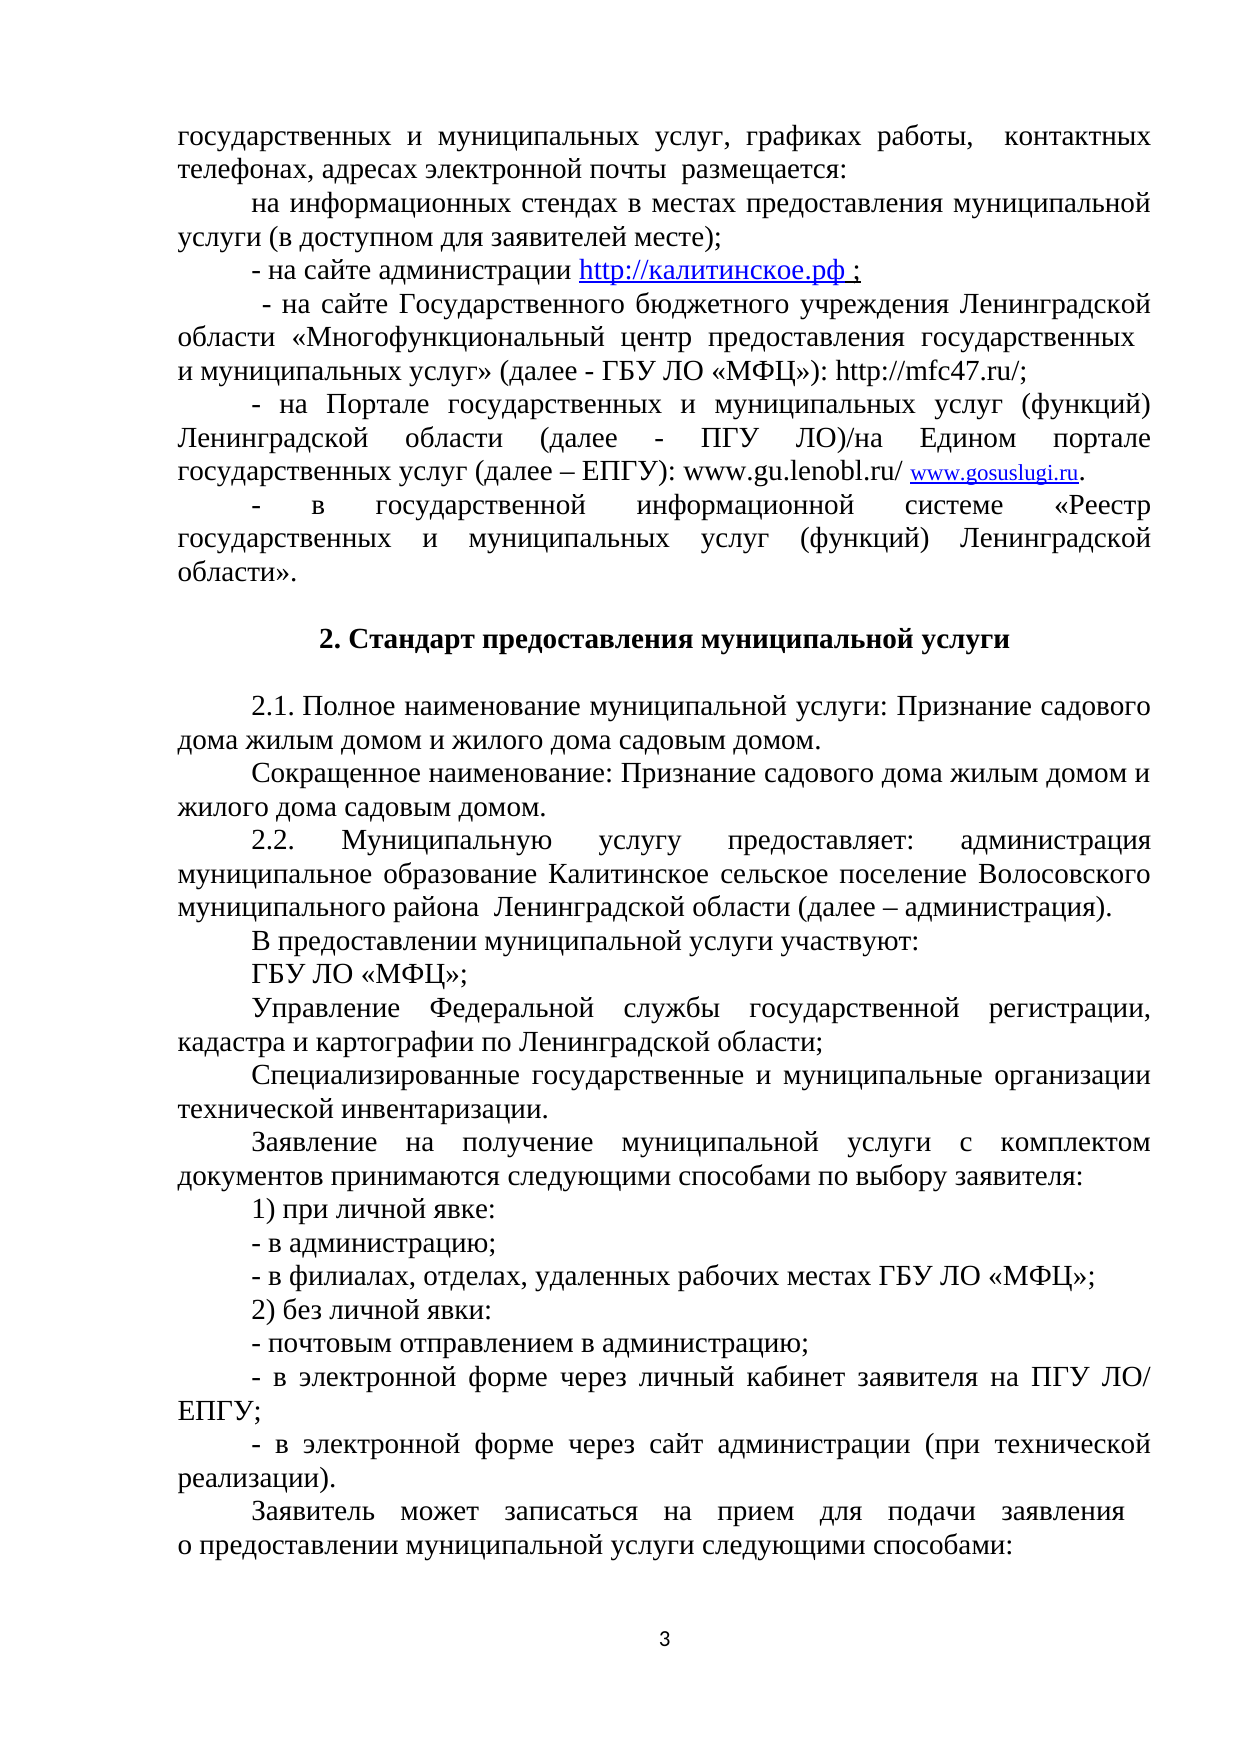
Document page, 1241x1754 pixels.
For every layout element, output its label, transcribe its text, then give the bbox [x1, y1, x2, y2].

text Специализированные государственные и муниципальные организации технической инвентаризации. [177, 1057, 1152, 1124]
text - почтовым отправлением в администрацию; [177, 1326, 1152, 1359]
list - на сайте Государственного бюджетного учреждения Ленинградской области «Многофункциональный центр предоставления государственных и муниципальных услуг» (далее - ГБУ ЛО «МФЦ»): http://mfc47.ru/; [177, 286, 1152, 386]
text В предоставлении муниципальной услуги участвуют: [177, 923, 1152, 957]
text 2.2. Муниципальную услугу предоставляет: администрация муниципальное образование Калитинское сельское поселение Волосовского муниципального района Ленинградской области (далее – администрация). [177, 822, 1152, 923]
list - на сайте администрации http://калитинское.рф ; [177, 252, 1152, 286]
list - на Портале государственных и муниципальных услуг (функций) Ленинградской области (далее - ПГУ ЛО)/на Едином портале государственных услуг (далее – ЕПГУ): www.gu.lenobl.ru/ www.gosuslugi.ru. [177, 386, 1152, 487]
list на информационных стендах в местах предоставления муниципальной услуги (в доступном для заявителей месте); [177, 185, 1152, 252]
text 1) при личной явке: [177, 1191, 1152, 1225]
text - в филиалах, отделах, удаленных рабочих местах ГБУ ЛО «МФЦ»; [177, 1258, 1152, 1292]
text Сокращенное наименование: Признание садового дома жилым домом и жилого дома садовым домом. [177, 755, 1152, 822]
text Заявитель может записаться на прием для подачи заявления о предоставлении муниципальной услуги следующими способами: [177, 1493, 1152, 1560]
subtitle 2. Стандарт предоставления муниципальной услуги [177, 621, 1152, 655]
list - в государственной информационной системе «Реестр государственных и муниципальных услуг (функций) Ленинградской области». [177, 487, 1152, 588]
text - в электронной форме через личный кабинет заявителя на ПГУ ЛО/ ЕПГУ; [177, 1359, 1152, 1426]
text ГБУ ЛО «МФЦ»; [177, 957, 1152, 990]
text 2) без личной явки: [177, 1292, 1152, 1326]
text Заявление на получение муниципальной услуги с комплектом документов принимаются следующими способами по выбору заявителя: [177, 1124, 1152, 1191]
text Управление Федеральной службы государственной регистрации, кадастра и картографии по Ленинградской области; [177, 990, 1152, 1057]
text - в администрацию; [177, 1225, 1152, 1258]
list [177, 118, 1152, 185]
text - в электронной форме через сайт администрации (при технической реализации). [177, 1426, 1152, 1493]
text 2.1. Полное наименование муниципальной услуги: Признание садового дома жилым домом и жилого дома садовым домом. [177, 688, 1152, 755]
